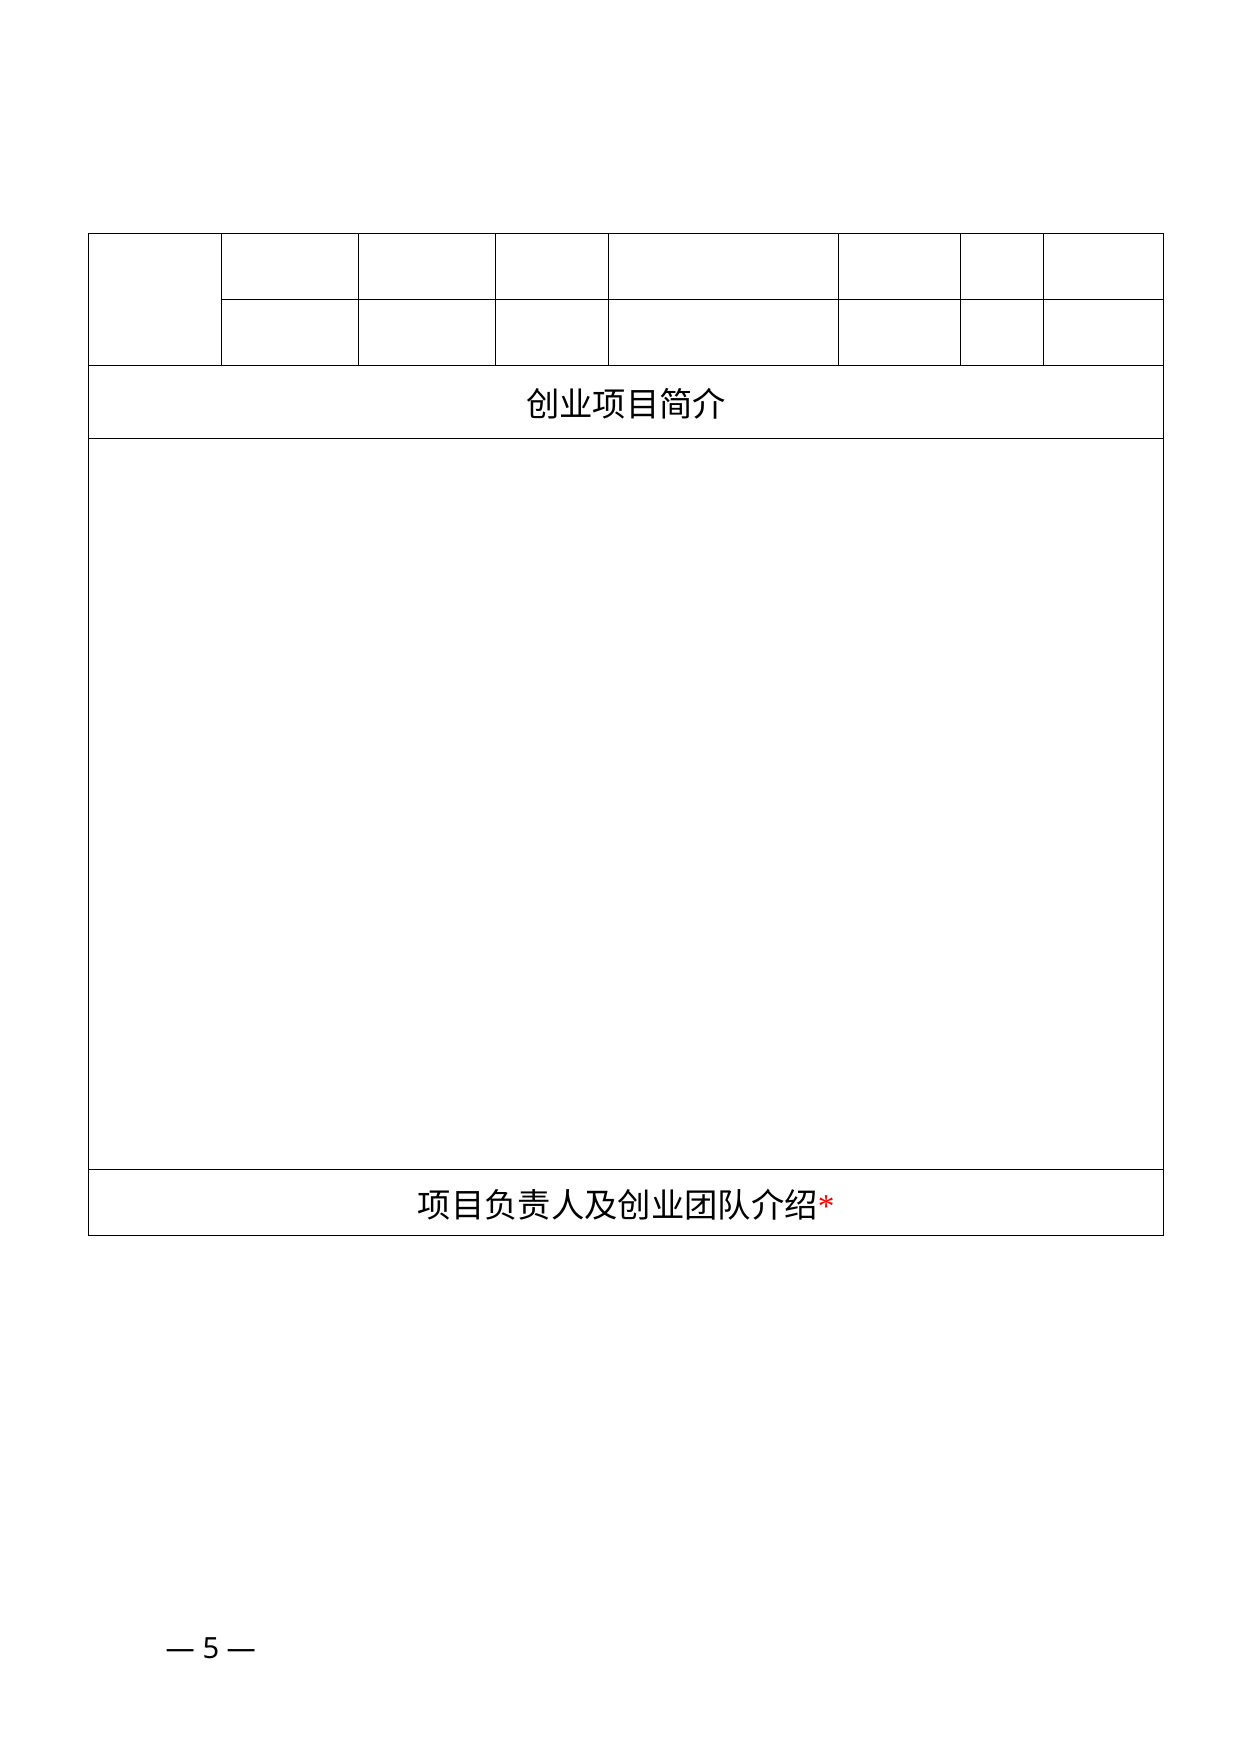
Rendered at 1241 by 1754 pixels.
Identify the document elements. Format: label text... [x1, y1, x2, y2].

table_cell 创业项目简介 [89, 366, 1163, 438]
table_cell [222, 234, 358, 299]
table_cell [89, 439, 1163, 1169]
table_cell 项目负责人及创业团队介绍* [89, 1170, 1163, 1235]
table_cell [961, 300, 1043, 365]
table_cell [496, 300, 608, 365]
table_cell [359, 234, 495, 299]
table_cell [839, 234, 960, 299]
table_cell [496, 234, 608, 299]
table_cell [609, 300, 838, 365]
table_cell [359, 300, 495, 365]
table_cell [609, 234, 838, 299]
table_cell [1044, 300, 1163, 365]
table_cell [961, 234, 1043, 299]
table_cell [1044, 234, 1163, 299]
table_cell [222, 300, 358, 365]
table_cell [839, 300, 960, 365]
